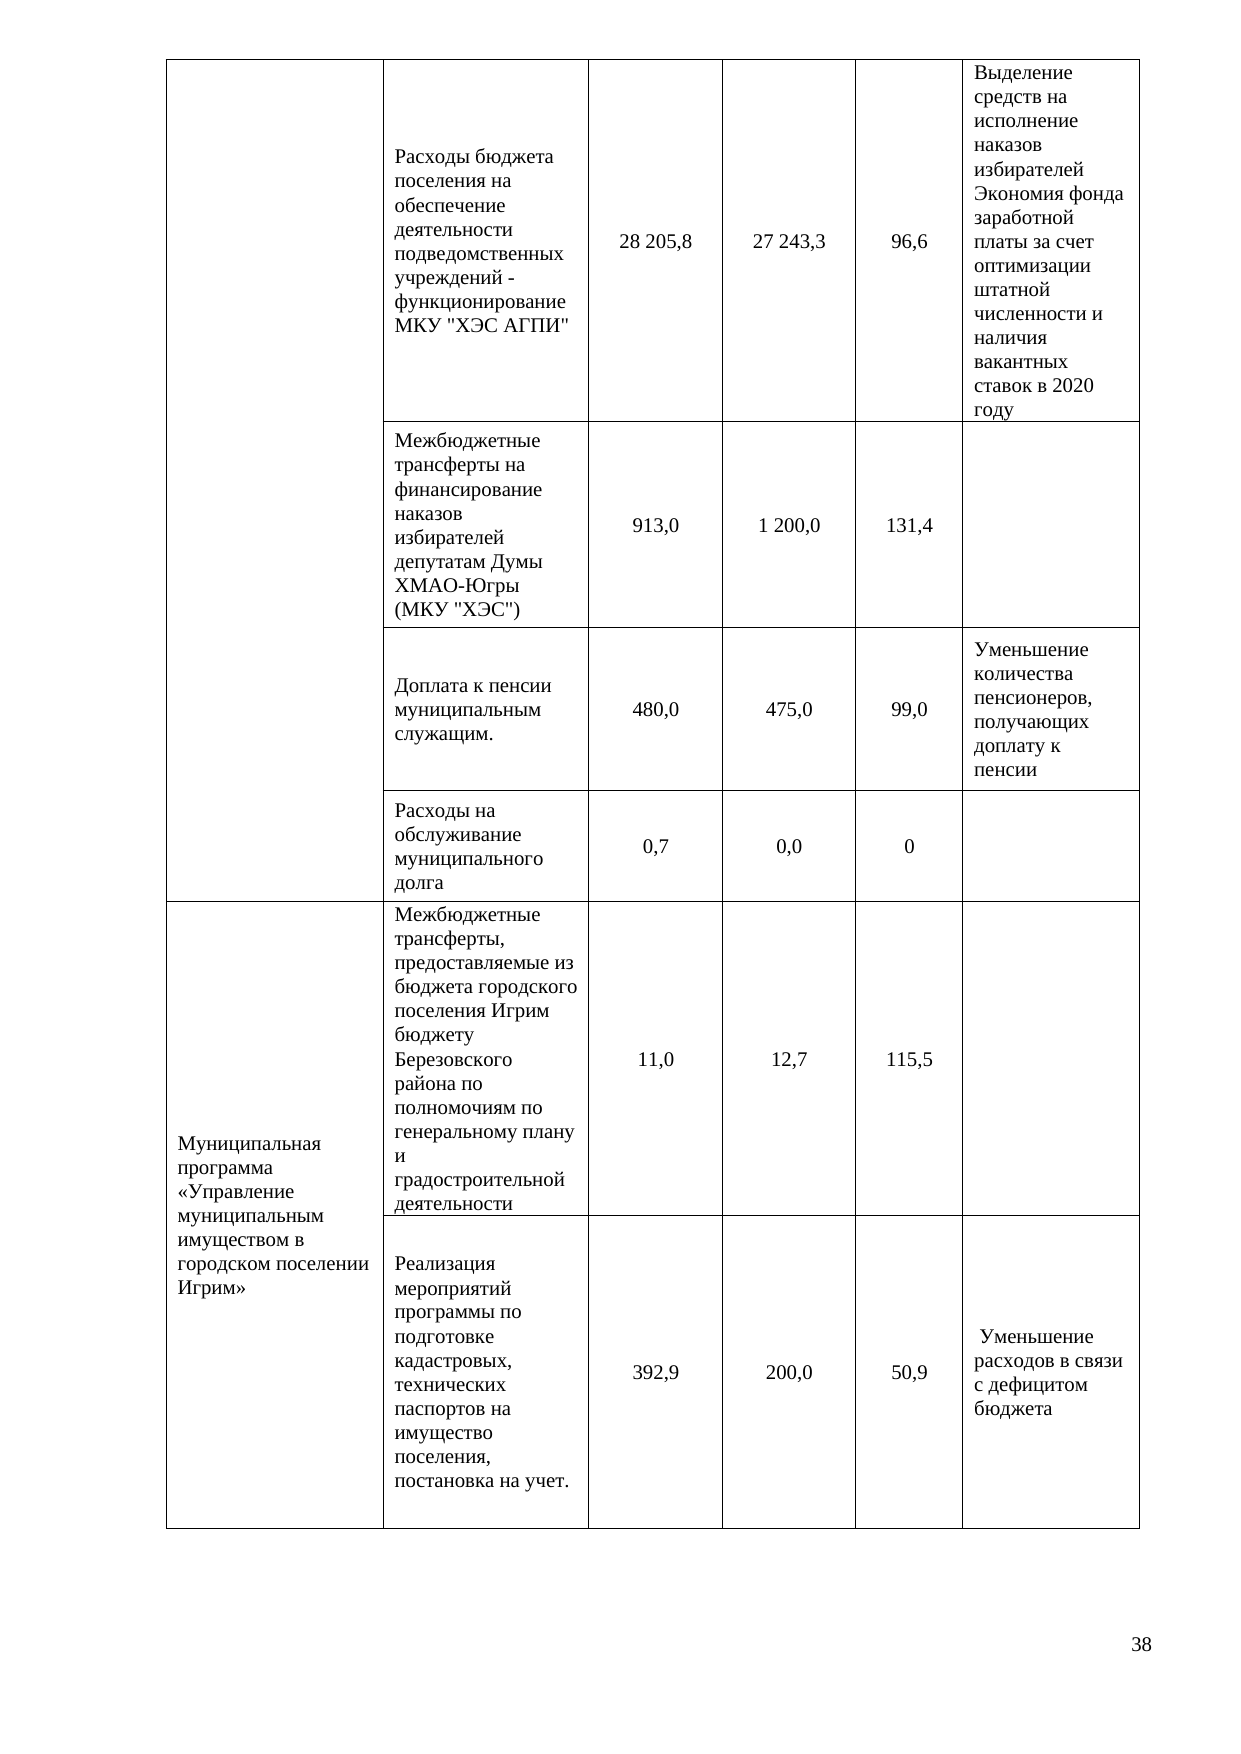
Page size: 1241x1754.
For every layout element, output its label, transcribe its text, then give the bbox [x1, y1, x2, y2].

table_cell Выделение средств на исполнение наказов избирателей Экономия фонда заработной платы за счет оптимизации штатной численности и наличия вакантных ставок в 2020 году [963, 60, 1139, 421]
table_cell [963, 422, 1139, 627]
table_cell Межбюджетные трансферты, предоставляемые из бюджета городского поселения Игрим бюджету Березовского района по полномочиям по генеральному плану и градостроительной деятельности [384, 902, 588, 1215]
table_cell 0,0 [723, 791, 855, 901]
table_cell 11,0 [589, 902, 722, 1215]
table_cell 1 200,0 [723, 422, 855, 627]
table_cell Муниципальная программа «Управление муниципальным имуществом в городском поселении Игрим» [167, 902, 383, 1527]
table_cell 131,4 [856, 422, 962, 627]
table_cell 28 205,8 [589, 60, 722, 421]
table_cell Реализация мероприятий программы по подготовке кадастровых, технических паспортов на имущество поселения, постановка на учет. [384, 1216, 588, 1527]
table_cell 0 [856, 791, 962, 901]
table_cell 480,0 [589, 628, 722, 790]
table_cell 0,7 [589, 791, 722, 901]
table_cell Уменьшение количества пенсионеров, получающих доплату к пенсии [963, 628, 1139, 790]
table_cell [963, 902, 1139, 1215]
table_cell 12,7 [723, 902, 855, 1215]
table_cell Расходы на обслуживание муниципального долга [384, 791, 588, 901]
table_cell 96,6 [856, 60, 962, 421]
table_cell 200,0 [723, 1216, 855, 1527]
table_cell Доплата к пенсии муниципальным служащим. [384, 628, 588, 790]
table_cell 392,9 [589, 1216, 722, 1527]
table_cell 27 243,3 [723, 60, 855, 421]
table_cell 115,5 [856, 902, 962, 1215]
table_cell Межбюджетные трансферты на финансирование наказов избирателей депутатам Думы ХМАО-Югры (МКУ "ХЭС") [384, 422, 588, 627]
table_cell 50,9 [856, 1216, 962, 1527]
table_cell [963, 791, 1139, 901]
table_cell Уменьшение расходов в связи с дефицитом бюджета [963, 1216, 1139, 1527]
table_cell 99,0 [856, 628, 962, 790]
table_cell 913,0 [589, 422, 722, 627]
table_cell 475,0 [723, 628, 855, 790]
table_cell Расходы бюджета поселения на обеспечение деятельности подведомственных учреждений - функционирование МКУ "ХЭС АГПИ" [384, 60, 588, 421]
